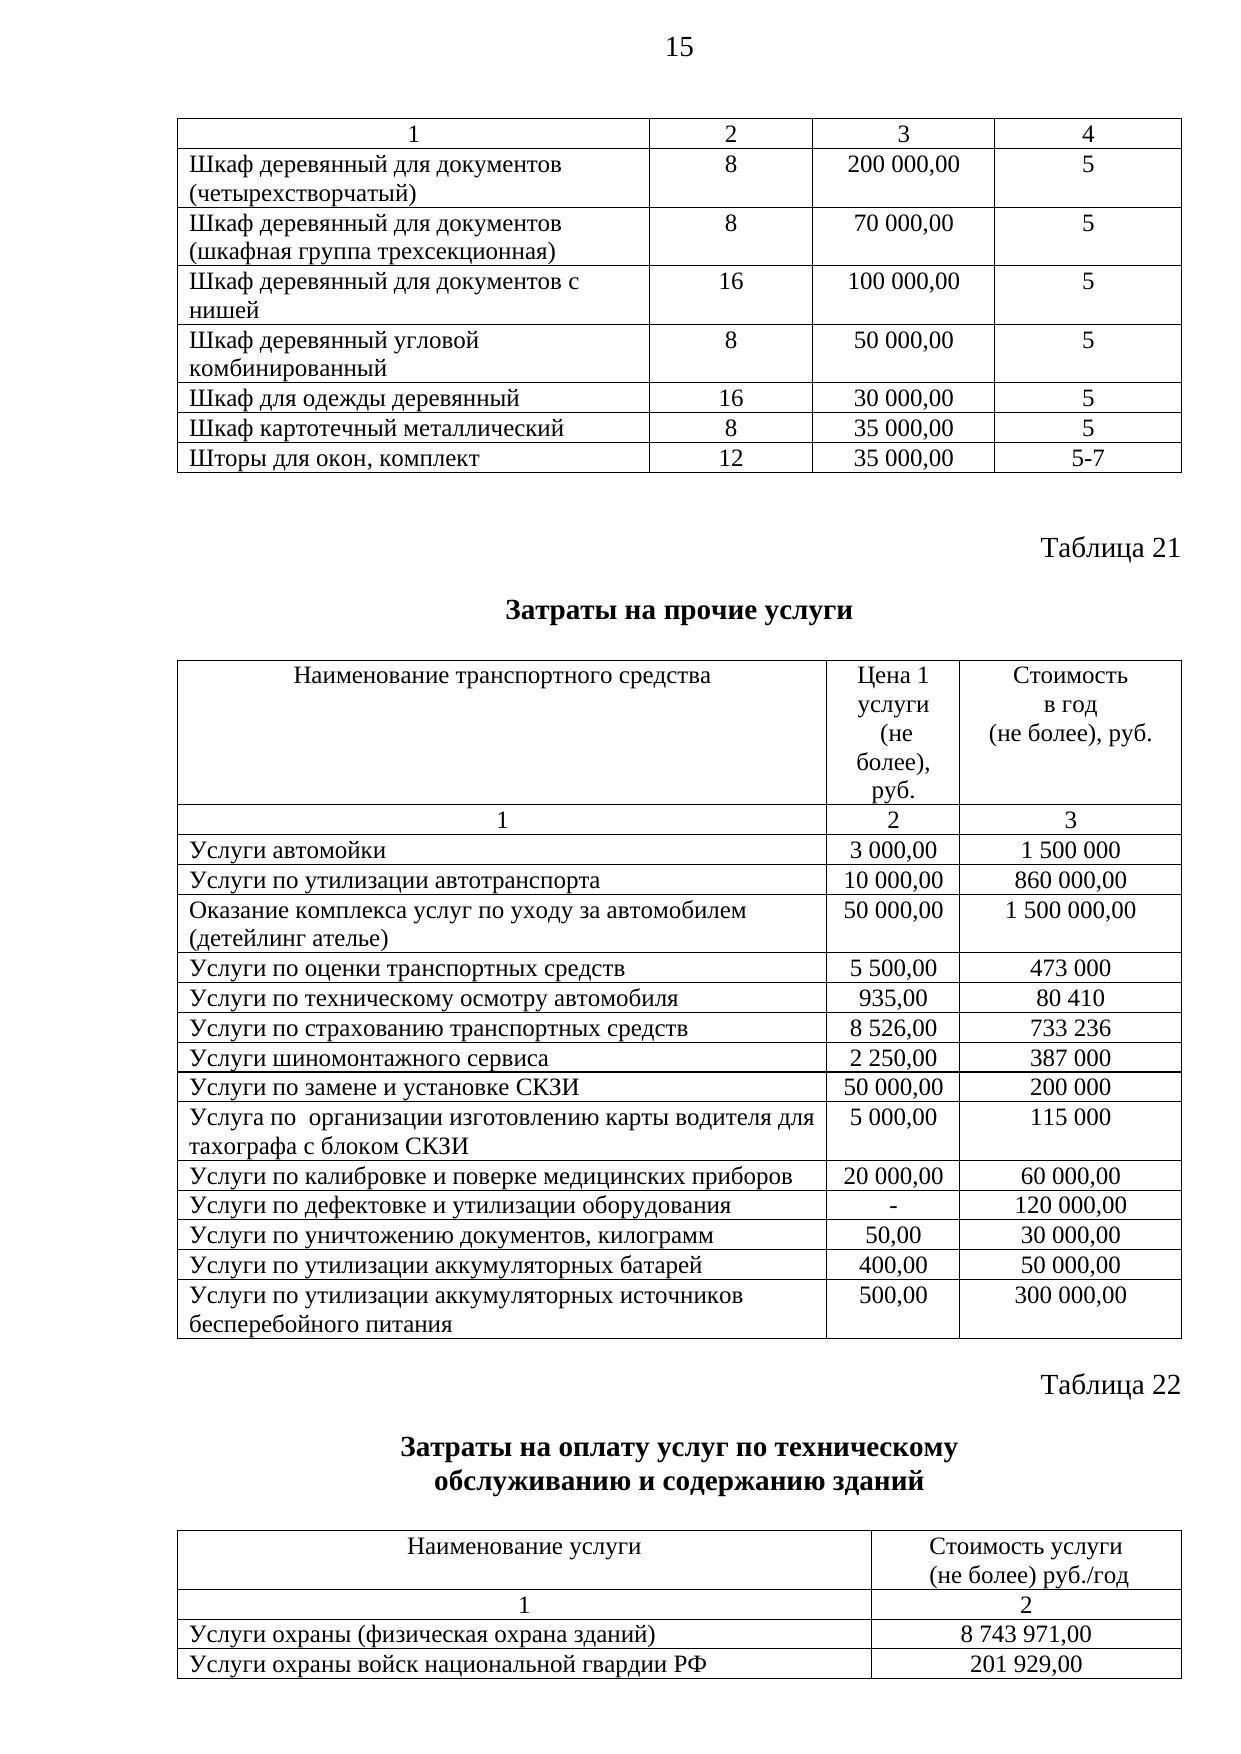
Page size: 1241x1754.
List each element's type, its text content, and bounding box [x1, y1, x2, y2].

text обслуживанию и содержанию зданий [177, 1463, 1181, 1497]
table_cell 8 [650, 325, 812, 382]
table_cell 100 000,00 [813, 266, 994, 324]
text Затраты на оплату услуг по техническому [177, 1429, 1181, 1463]
table_cell 50 000,00 [960, 1250, 1181, 1279]
table_header Наименование услуги [178, 1531, 871, 1589]
table_cell 30 000,00 [813, 383, 994, 412]
table_cell 3 [960, 805, 1181, 834]
table_cell Шторы для окон, комплект [178, 443, 649, 472]
table_cell Услуги по дефектовке и утилизации оборудования [178, 1191, 826, 1219]
table_cell 387 000 [960, 1043, 1181, 1071]
table_cell 50,00 [827, 1220, 959, 1249]
table_cell 16 [650, 266, 812, 324]
table_cell Услуги автомойки [178, 835, 826, 864]
text Затраты на прочие услуги [177, 592, 1181, 626]
table_cell Услуги по утилизации аккумуляторных источников бесперебойного питания [178, 1280, 826, 1337]
table_cell 8 [650, 413, 812, 442]
table_cell 50 000,00 [827, 1073, 959, 1101]
table_cell Услуги охраны (физическая охрана зданий) [178, 1620, 871, 1648]
table_cell 2 [872, 1590, 1181, 1618]
table_cell 1 [178, 805, 826, 834]
table_cell Услуги по калибровке и поверке медицинских приборов [178, 1161, 826, 1189]
table_cell 60 000,00 [960, 1161, 1181, 1189]
table_header Цена 1 услуги (не более), руб. [827, 661, 959, 804]
table_cell 5 000,00 [827, 1102, 959, 1160]
table_cell Шкаф деревянный для документов (шкафная группа трехсекционная) [178, 208, 649, 265]
table_cell 5-7 [995, 443, 1181, 472]
table_cell 12 [650, 443, 812, 472]
table_cell 30 000,00 [960, 1220, 1181, 1249]
text Таблица 22 [177, 1367, 1181, 1401]
table_cell Шкаф деревянный для документов (четырехстворчатый) [178, 149, 649, 207]
table_cell 201 929,00 [872, 1649, 1181, 1678]
table_cell 35 000,00 [813, 413, 994, 442]
table_cell 5 [995, 325, 1181, 382]
table_cell Шкаф для одежды деревянный [178, 383, 649, 412]
table_cell 500,00 [827, 1280, 959, 1337]
table_cell Услуги шиномонтажного сервиса [178, 1043, 826, 1071]
table_cell 5 [995, 149, 1181, 207]
table_cell 80 410 [960, 983, 1181, 1012]
table_cell 2 [650, 119, 812, 148]
table_cell Услуги по утилизации автотранспорта [178, 865, 826, 894]
table_cell 400,00 [827, 1250, 959, 1279]
table_cell 1 [178, 1590, 871, 1618]
table_header Наименование транспортного средства [178, 661, 826, 804]
table_cell 3 [813, 119, 994, 148]
table_cell 50 000,00 [827, 895, 959, 952]
table_cell 200 000 [960, 1073, 1181, 1101]
table_cell 733 236 [960, 1013, 1181, 1042]
table_cell 8 [650, 149, 812, 207]
table_cell Услуги по техническому осмотру автомобиля [178, 983, 826, 1012]
table_cell 8 743 971,00 [872, 1620, 1181, 1648]
table_cell 8 [650, 208, 812, 265]
table_cell 10 000,00 [827, 865, 959, 894]
table_cell Шкаф деревянный для документов с нишей [178, 266, 649, 324]
table_cell Шкаф деревянный угловой комбинированный [178, 325, 649, 382]
table_cell Оказание комплекса услуг по уходу за автомобилем (детейлинг ателье) [178, 895, 826, 952]
table_cell 5 [995, 208, 1181, 265]
table_header Стоимость в год (не более), руб. [960, 661, 1181, 804]
table_cell Услуги по оценки транспортных средств [178, 953, 826, 982]
table_cell 1 500 000,00 [960, 895, 1181, 952]
table_cell Услуги по страхованию транспортных средств [178, 1013, 826, 1042]
table_cell 16 [650, 383, 812, 412]
table_cell - [827, 1191, 959, 1219]
table_cell Услуги охраны войск национальной гвардии РФ [178, 1649, 871, 1678]
table_cell 4 [995, 119, 1181, 148]
table_cell Шкаф картотечный металлический [178, 413, 649, 442]
table_cell 8 526,00 [827, 1013, 959, 1042]
table_cell Услуги по замене и установке СКЗИ [178, 1073, 826, 1101]
table_cell 5 [995, 383, 1181, 412]
table_cell Услуга по организации изготовлению карты водителя для тахографа с блоком СКЗИ [178, 1102, 826, 1160]
table_cell 5 500,00 [827, 953, 959, 982]
table_cell 120 000,00 [960, 1191, 1181, 1219]
table_cell 70 000,00 [813, 208, 994, 265]
table_cell 35 000,00 [813, 443, 994, 472]
table_cell 2 [827, 805, 959, 834]
table_cell 860 000,00 [960, 865, 1181, 894]
table_cell 300 000,00 [960, 1280, 1181, 1337]
table_cell 3 000,00 [827, 835, 959, 864]
table_cell 473 000 [960, 953, 1181, 982]
table_header Стоимость услуги (не более) руб./год [872, 1531, 1181, 1589]
table_cell 935,00 [827, 983, 959, 1012]
table_cell 20 000,00 [827, 1161, 959, 1189]
table_cell Услуги по утилизации аккумуляторных батарей [178, 1250, 826, 1279]
table_cell 5 [995, 266, 1181, 324]
table_cell Услуги по уничтожению документов, килограмм [178, 1220, 826, 1249]
text Таблица 21 [177, 530, 1181, 564]
table_cell 1 [178, 119, 649, 148]
table_cell 2 250,00 [827, 1043, 959, 1071]
table_cell 1 500 000 [960, 835, 1181, 864]
table_cell 200 000,00 [813, 149, 994, 207]
table_cell 115 000 [960, 1102, 1181, 1160]
table_cell 5 [995, 413, 1181, 442]
table_cell 50 000,00 [813, 325, 994, 382]
